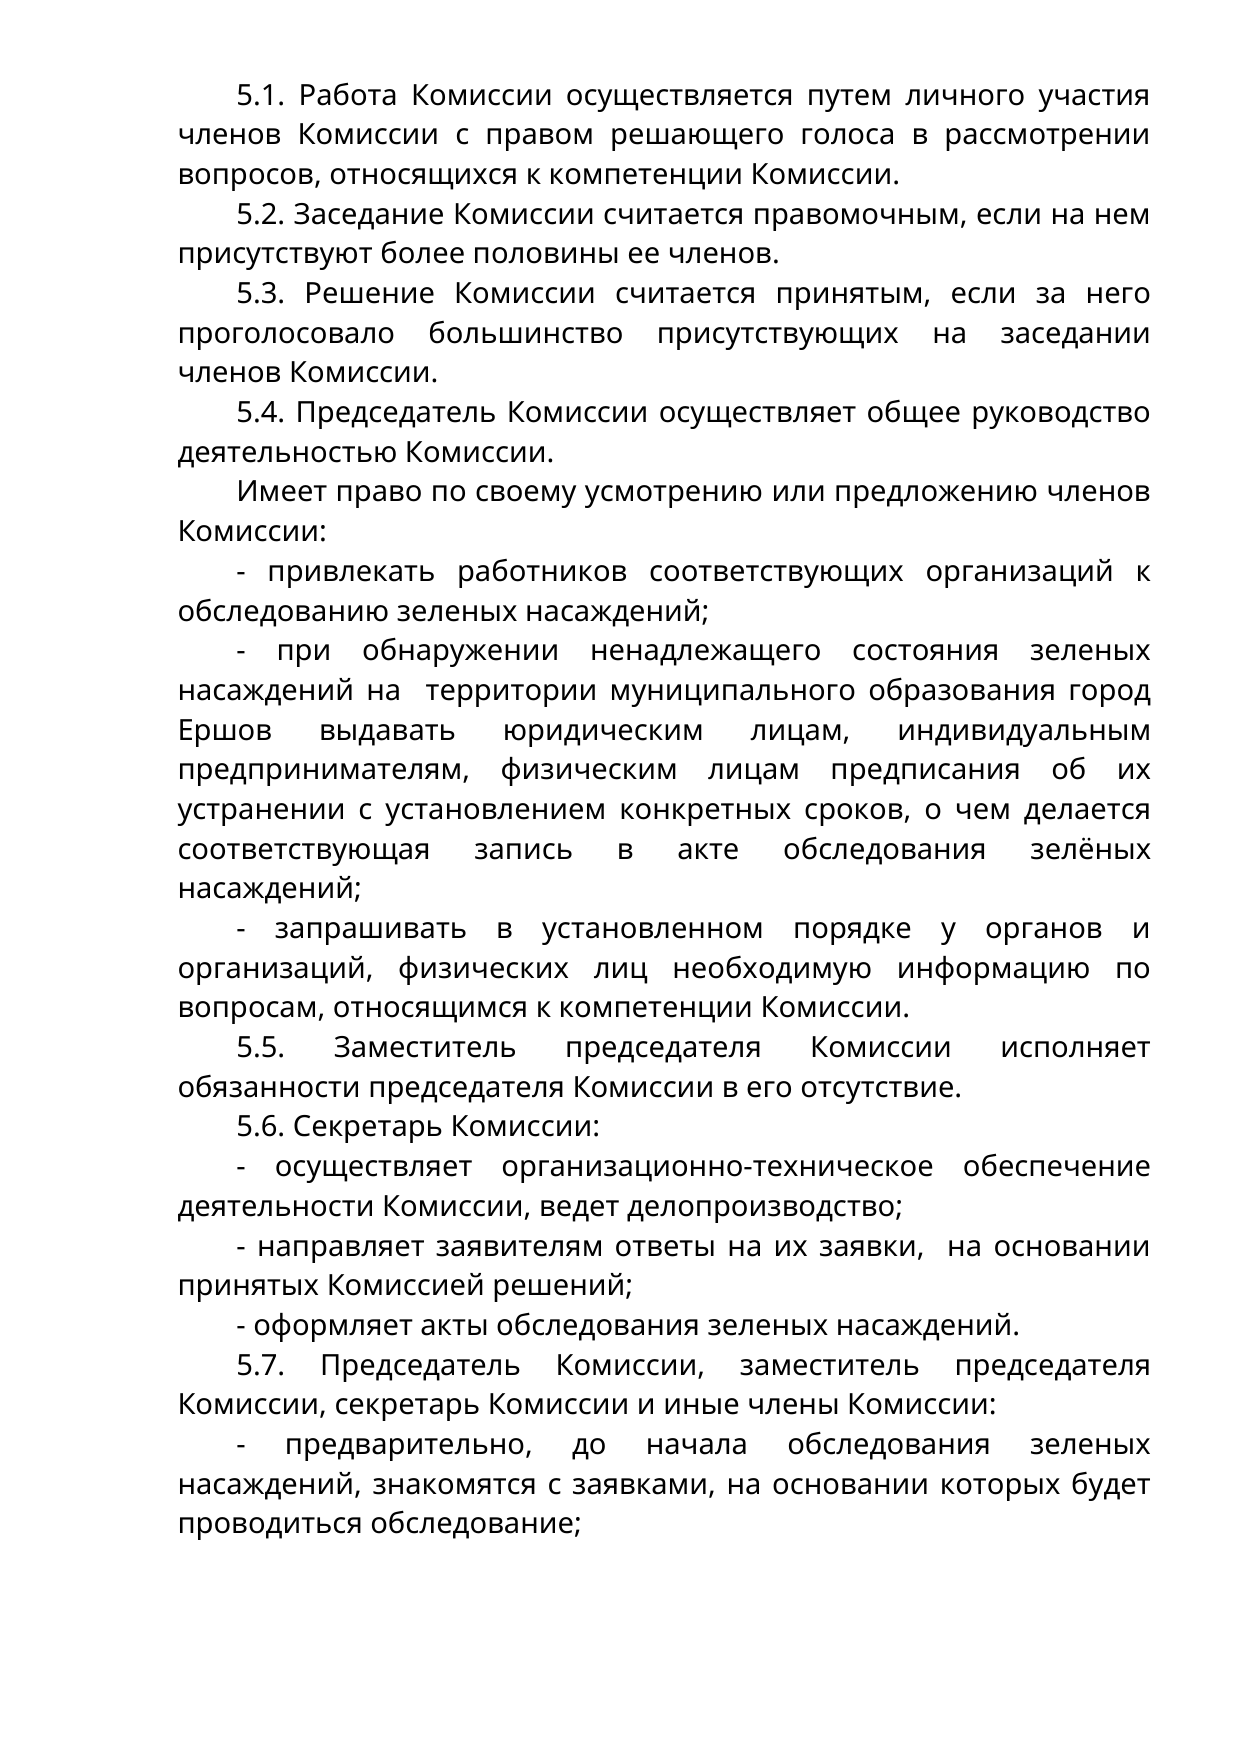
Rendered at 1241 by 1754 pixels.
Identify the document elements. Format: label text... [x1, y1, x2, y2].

text - запрашивать в установленном порядке у органов и организаций, физических лиц необходимую информацию по вопросам, относящимся к компетенции Комиссии. [177, 907, 1152, 1026]
text 5.5. Заместитель председателя Комиссии исполняет обязанности председателя Комиссии в его отсутствие. [177, 1026, 1152, 1106]
text - предварительно, до начала обследования зеленых насаждений, знакомятся с заявками, на основании которых будет проводиться обследование; [177, 1423, 1152, 1542]
text - направляет заявителям ответы на их заявки, на основании принятых Комиссией решений; [177, 1225, 1152, 1304]
text - привлекать работников соответствующих организаций к обследованию зеленых насаждений; [177, 550, 1152, 629]
text 5.6. Секретарь Комиссии: [177, 1106, 1152, 1145]
text 5.4. Председатель Комиссии осуществляет общее руководство деятельностью Комиссии. [177, 391, 1152, 471]
text 5.2. Заседание Комиссии считается правомочным, если на нем присутствуют более половины ее членов. [177, 193, 1152, 272]
text 5.3. Решение Комиссии считается принятым, если за него проголосовало большинство присутствующих на заседании членов Комиссии. [177, 272, 1152, 391]
text - оформляет акты обследования зеленых насаждений. [177, 1304, 1152, 1344]
text - при обнаружении ненадлежащего состояния зеленых насаждений на территории муниципального образования город Ершов выдавать юридическим лицам, индивидуальным предпринимателям, физическим лицам предписания об их устранении с установлением конкретных сроков, о чем делается соответствующая запись в акте обследования зелёных насаждений; [177, 629, 1152, 907]
text Имеет право по своему усмотрению или предложению членов Комиссии: [177, 471, 1152, 550]
text 5.7. Председатель Комиссии, заместитель председателя Комиссии, секретарь Комиссии и иные члены Комиссии: [177, 1344, 1152, 1423]
text 5.1. Работа Комиссии осуществляется путем личного участия членов Комиссии с правом решающего голоса в рассмотрении вопросов, относящихся к компетенции Комиссии. [177, 74, 1152, 193]
text - осуществляет организационно-техническое обеспечение деятельности Комиссии, ведет делопроизводство; [177, 1145, 1152, 1225]
